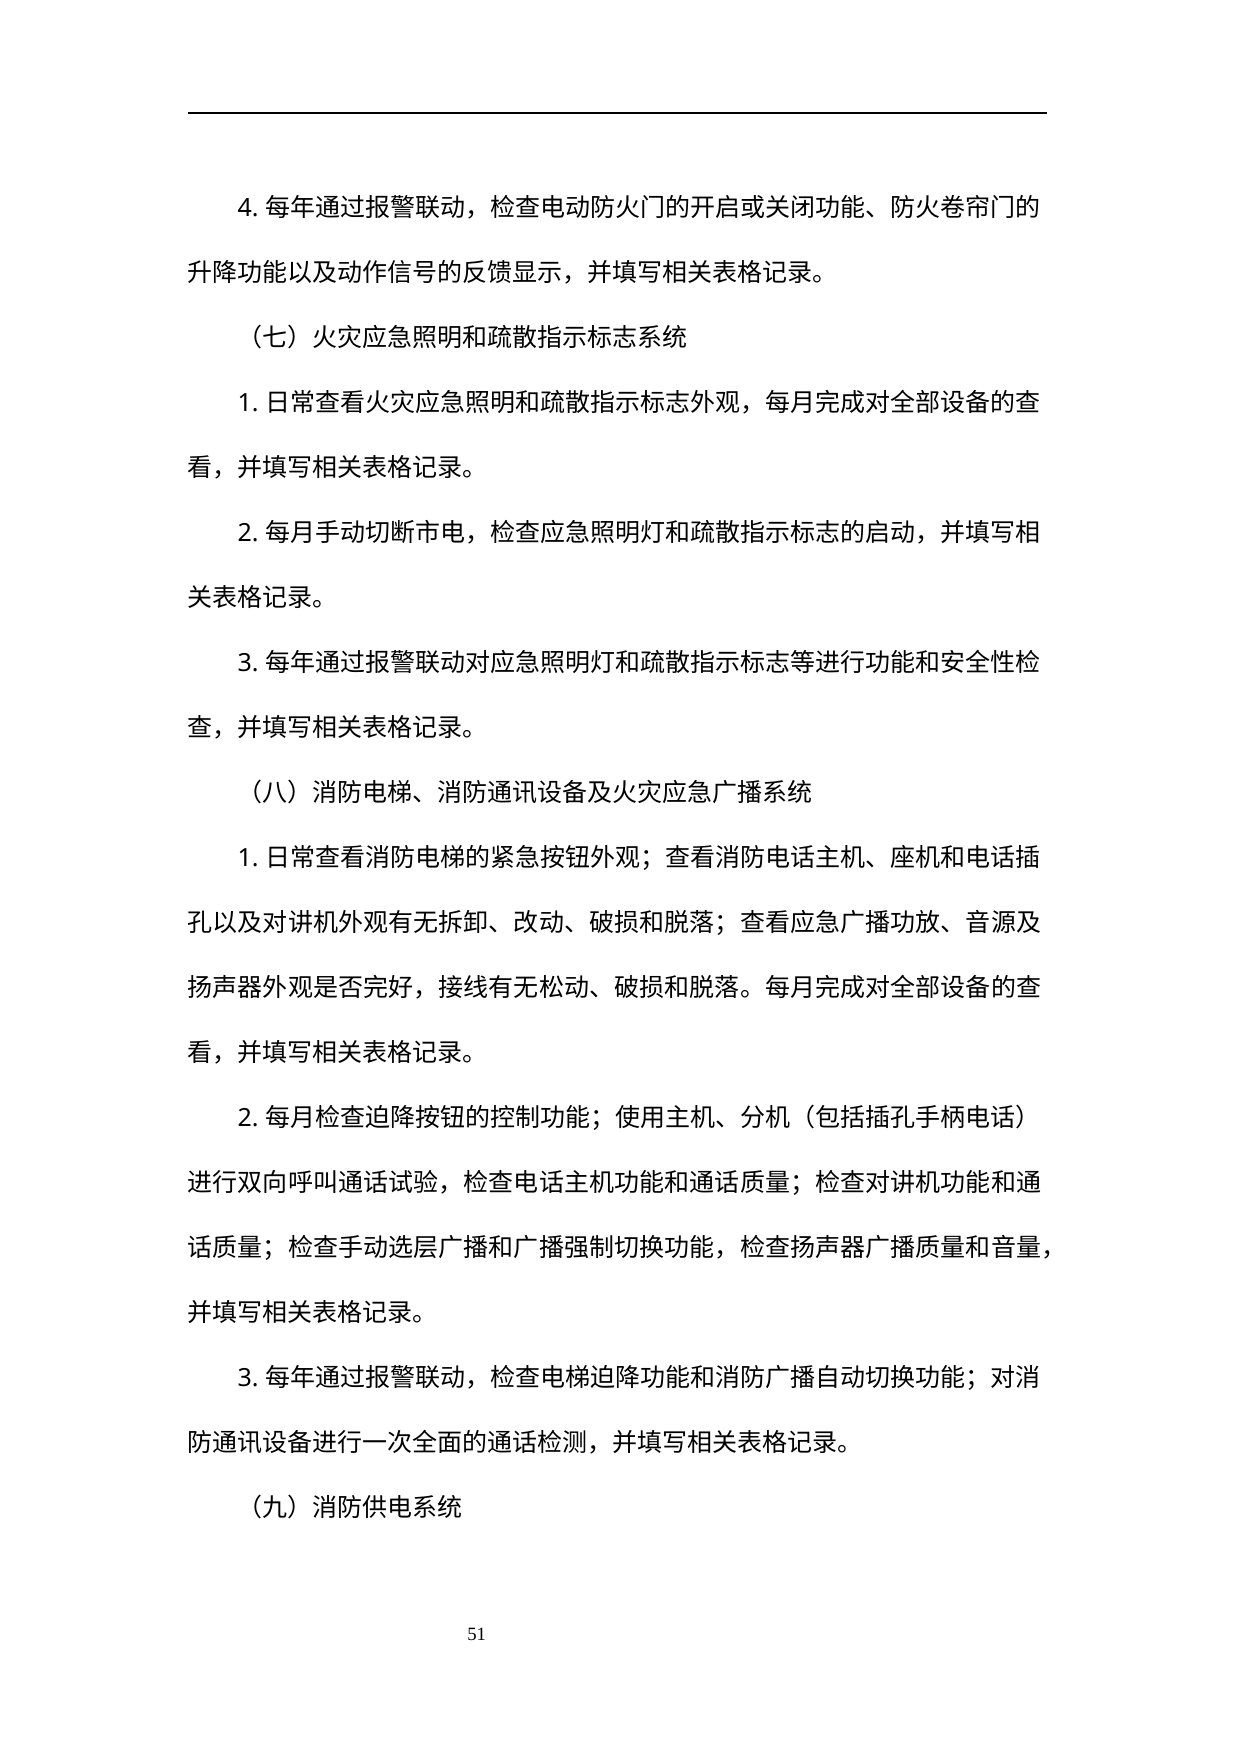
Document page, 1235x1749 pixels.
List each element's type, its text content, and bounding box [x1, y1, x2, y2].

text 1. 日常查看消防电梯的紧急按钮外观；查看消防电话主机、座机和电话插孔以及对讲机外观有无拆卸、改动、破损和脱落；查看应急广播功放、音源及扬声器外观是否完好，接线有无松动、破损和脱落。每月完成对全部设备的查看，并填写相关表格记录。 [187, 809, 1041, 1069]
text 4. 每年通过报警联动，检查电动防火门的开启或关闭功能、防火卷帘门的升降功能以及动作信号的反馈显示，并填写相关表格记录。 [187, 159, 1041, 289]
text （九）消防供电系统 [187, 1459, 1041, 1524]
text 2. 每月检查迫降按钮的控制功能；使用主机、分机（包括插孔手柄电话）进行双向呼叫通话试验，检查电话主机功能和通话质量；检查对讲机功能和通话质量；检查手动选层广播和广播强制切换功能，检查扬声器广播质量和音量，并填写相关表格记录。 [187, 1069, 1041, 1329]
text 2. 每月手动切断市电，检查应急照明灯和疏散指示标志的启动，并填写相关表格记录。 [187, 484, 1041, 614]
text （七）火灾应急照明和疏散指示标志系统 [187, 289, 1041, 354]
text 3. 每年通过报警联动对应急照明灯和疏散指示标志等进行功能和安全性检查，并填写相关表格记录。 [187, 614, 1041, 744]
text （八）消防电梯、消防通讯设备及火灾应急广播系统 [187, 744, 1041, 809]
text 1. 日常查看火灾应急照明和疏散指示标志外观，每月完成对全部设备的查看，并填写相关表格记录。 [187, 354, 1041, 484]
text 3. 每年通过报警联动，检查电梯迫降功能和消防广播自动切换功能；对消防通讯设备进行一次全面的通话检测，并填写相关表格记录。 [187, 1329, 1041, 1459]
